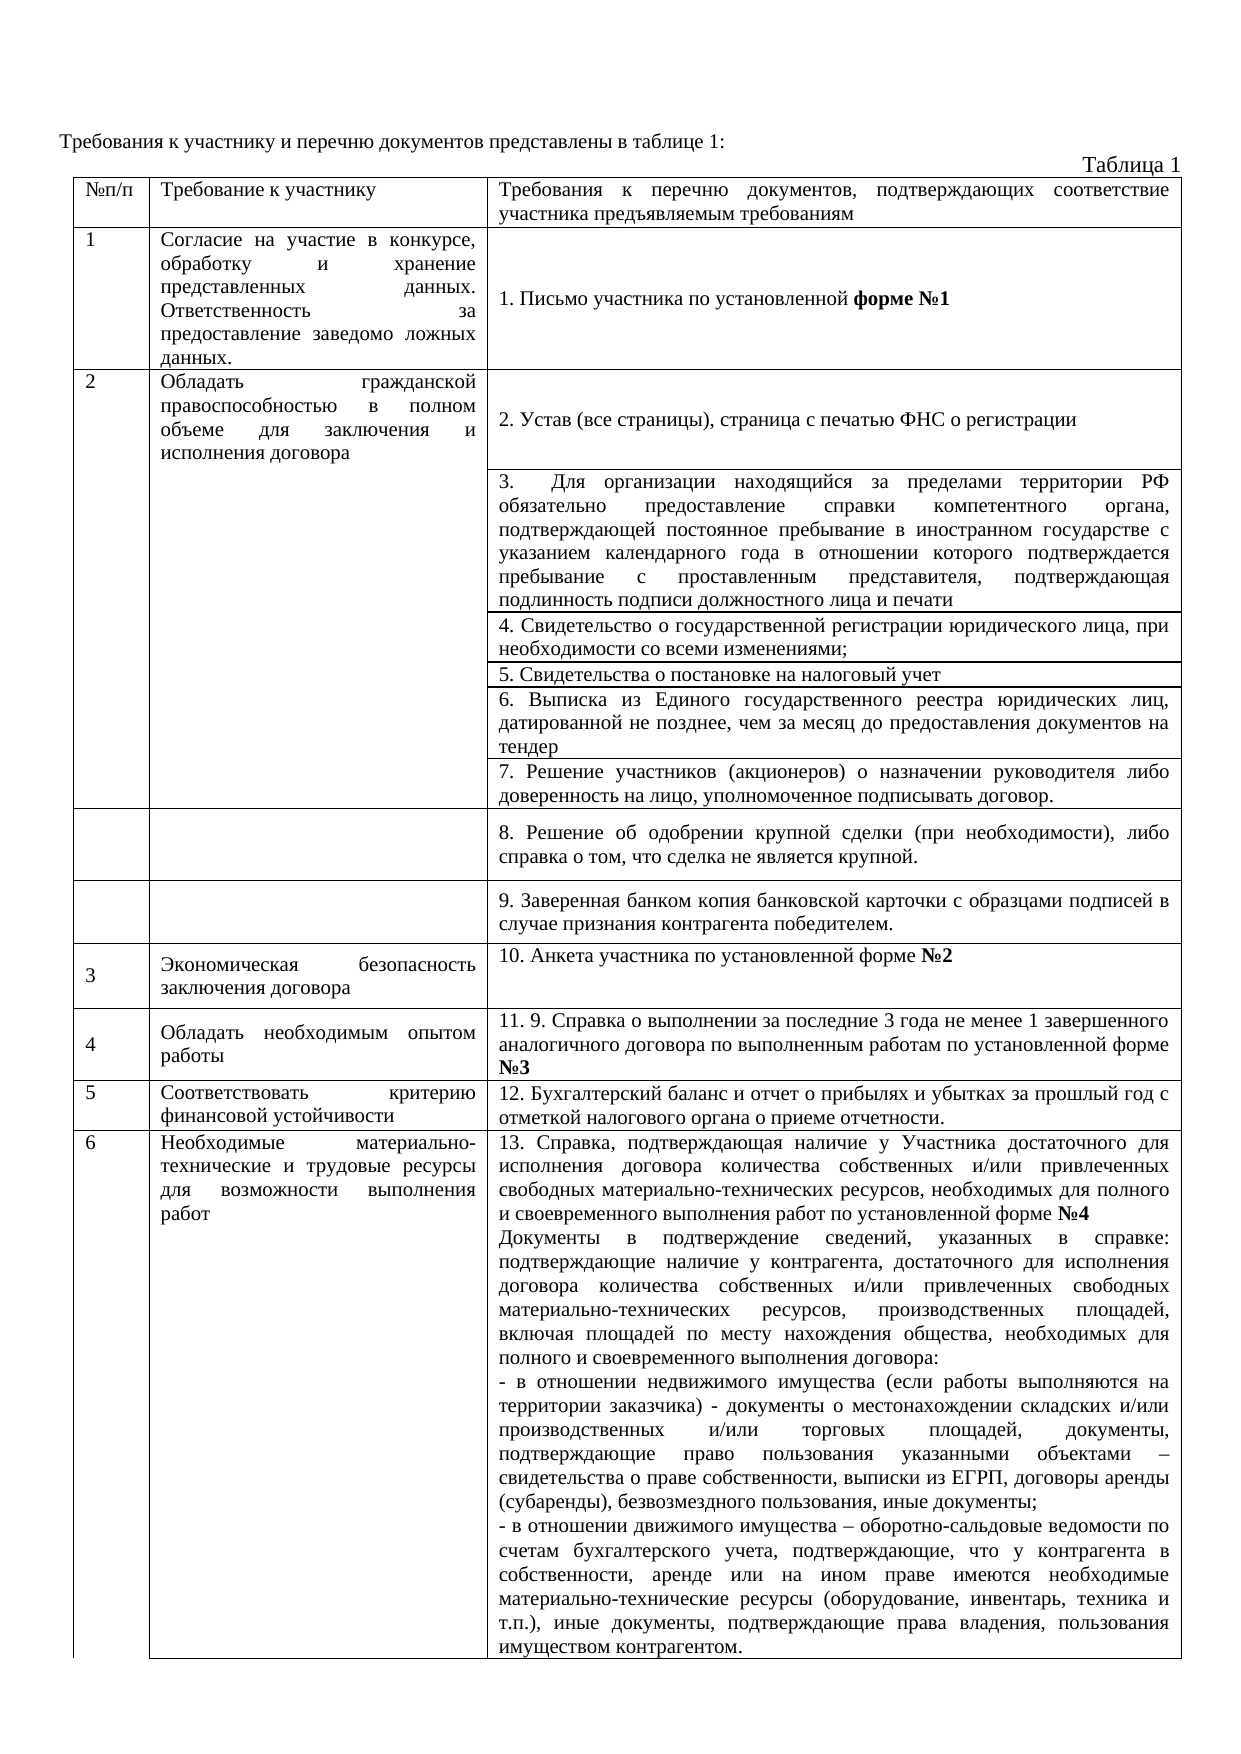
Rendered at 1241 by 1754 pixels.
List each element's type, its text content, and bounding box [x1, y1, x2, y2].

table_cell 1 [74, 228, 149, 369]
table_cell 11. 9. Справка о выполнении за последние 3 года не менее 1 завершенного аналогичного договора по выполненным работам по установленной форме №3 [488, 1009, 1181, 1079]
text Требования к участнику и перечню документов представлены в таблице 1: [59, 130, 1181, 153]
table_cell 12. Бухгалтерский баланс и отчет о прибылях и убытках за прошлый год с отметкой налогового органа о приеме отчетности. [488, 1081, 1181, 1129]
table_cell Обладать гражданской правоспособностью в полном объеме для заключения и исполнения договора [150, 370, 487, 808]
table_cell 10. Анкета участника по установленной форме №2 [488, 944, 1181, 1008]
table_cell 8. Решение об одобрении крупной сделки (при необходимости), либо справка о том, что сделка не является крупной. [488, 809, 1181, 880]
table_cell 4 [74, 1009, 149, 1079]
table_cell 5. Свидетельства о постановке на налоговый учет [488, 663, 1181, 686]
table_cell [74, 809, 149, 880]
table_cell 5 [74, 1081, 149, 1129]
table_cell [150, 809, 487, 880]
table_header Требование к участнику [150, 178, 487, 227]
table_cell 6 [74, 1131, 149, 1658]
table_cell 1. Письмо участника по установленной форме №1 [488, 228, 1181, 369]
text Таблица 1 [59, 153, 1181, 177]
table_header №п/п [74, 178, 149, 227]
table_cell Соответствовать критерию финансовой устойчивости [150, 1081, 487, 1129]
table_cell Согласие на участие в конкурсе, обработку и хранение представленных данных. Ответственность за предоставление заведомо ложных данных. [150, 228, 487, 369]
table_cell 2 [74, 370, 149, 808]
table_cell 3 [74, 944, 149, 1008]
table_cell 13. Справка, подтверждающая наличие у Участника достаточного для исполнения договора количества собственных и/или привлеченных свободных материально-технических ресурсов, необходимых для полного и своевременного выполнения работ по установленной форме №4 Документы в подтверждение сведений, указанных в справке: подтверждающие наличие у контрагента, достаточного для исполнения договора количества собственных и/или привлеченных свободных материально-технических ресурсов, производственных площадей, включая площадей по месту нахождения общества, необходимых для полного и своевременного выполнения договора: - в отношении недвижимого имущества (если работы выполняются на территории заказчика) - документы о местонахождении складских и/или производственных и/или торговых площадей, документы, подтверждающие право пользования указанными объектами – свидетельства о праве собственности, выписки из ЕГРП, договоры аренды (субаренды), безвозмездного пользования, иные документы; - в отношении движимого имущества – оборотно-сальдовые ведомости по счетам бухгалтерского учета, подтверждающие, что у контрагента в собственности, аренде или на ином праве имеются необходимые материально-технические ресурсы (оборудование, инвентарь, техника и т.п.), иные документы, подтверждающие права владения, пользования имуществом контрагентом. [488, 1131, 1181, 1658]
table_cell Экономическая безопасность заключения договора [150, 944, 487, 1008]
table_cell 4. Свидетельство о государственной регистрации юридического лица, при необходимости со всеми изменениями; [488, 613, 1181, 661]
table_cell 2. Устав (все страницы), страница с печатью ФНС о регистрации [488, 370, 1181, 469]
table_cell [150, 1131, 487, 1658]
table_cell Обладать необходимым опытом работы [150, 1009, 487, 1079]
table_cell 3. Для организации находящийся за пределами территории РФ обязательно предоставление справки компетентного органа, подтверждающей постоянное пребывание в иностранном государстве с указанием календарного года в отношении которого подтверждается пребывание с проставленным представителя, подтверждающая подлинность подписи должностного лица и печати [488, 470, 1181, 611]
table_header Требования к перечню документов, подтверждающих соответствие участника предъявляемым требованиям [488, 178, 1181, 227]
table_cell 6. Выписка из Единого государственного реестра юридических лиц, датированной не позднее, чем за месяц до предоставления документов на тендер [488, 688, 1181, 758]
table_cell [74, 881, 149, 943]
table_cell 7. Решение участников (акционеров) о назначении руководителя либо доверенность на лицо, уполномоченное подписывать договор. [488, 759, 1181, 808]
table_cell 9. Заверенная банком копия банковской карточки с образцами подписей в случае признания контрагента победителем. [488, 881, 1181, 943]
table_cell [150, 881, 487, 943]
